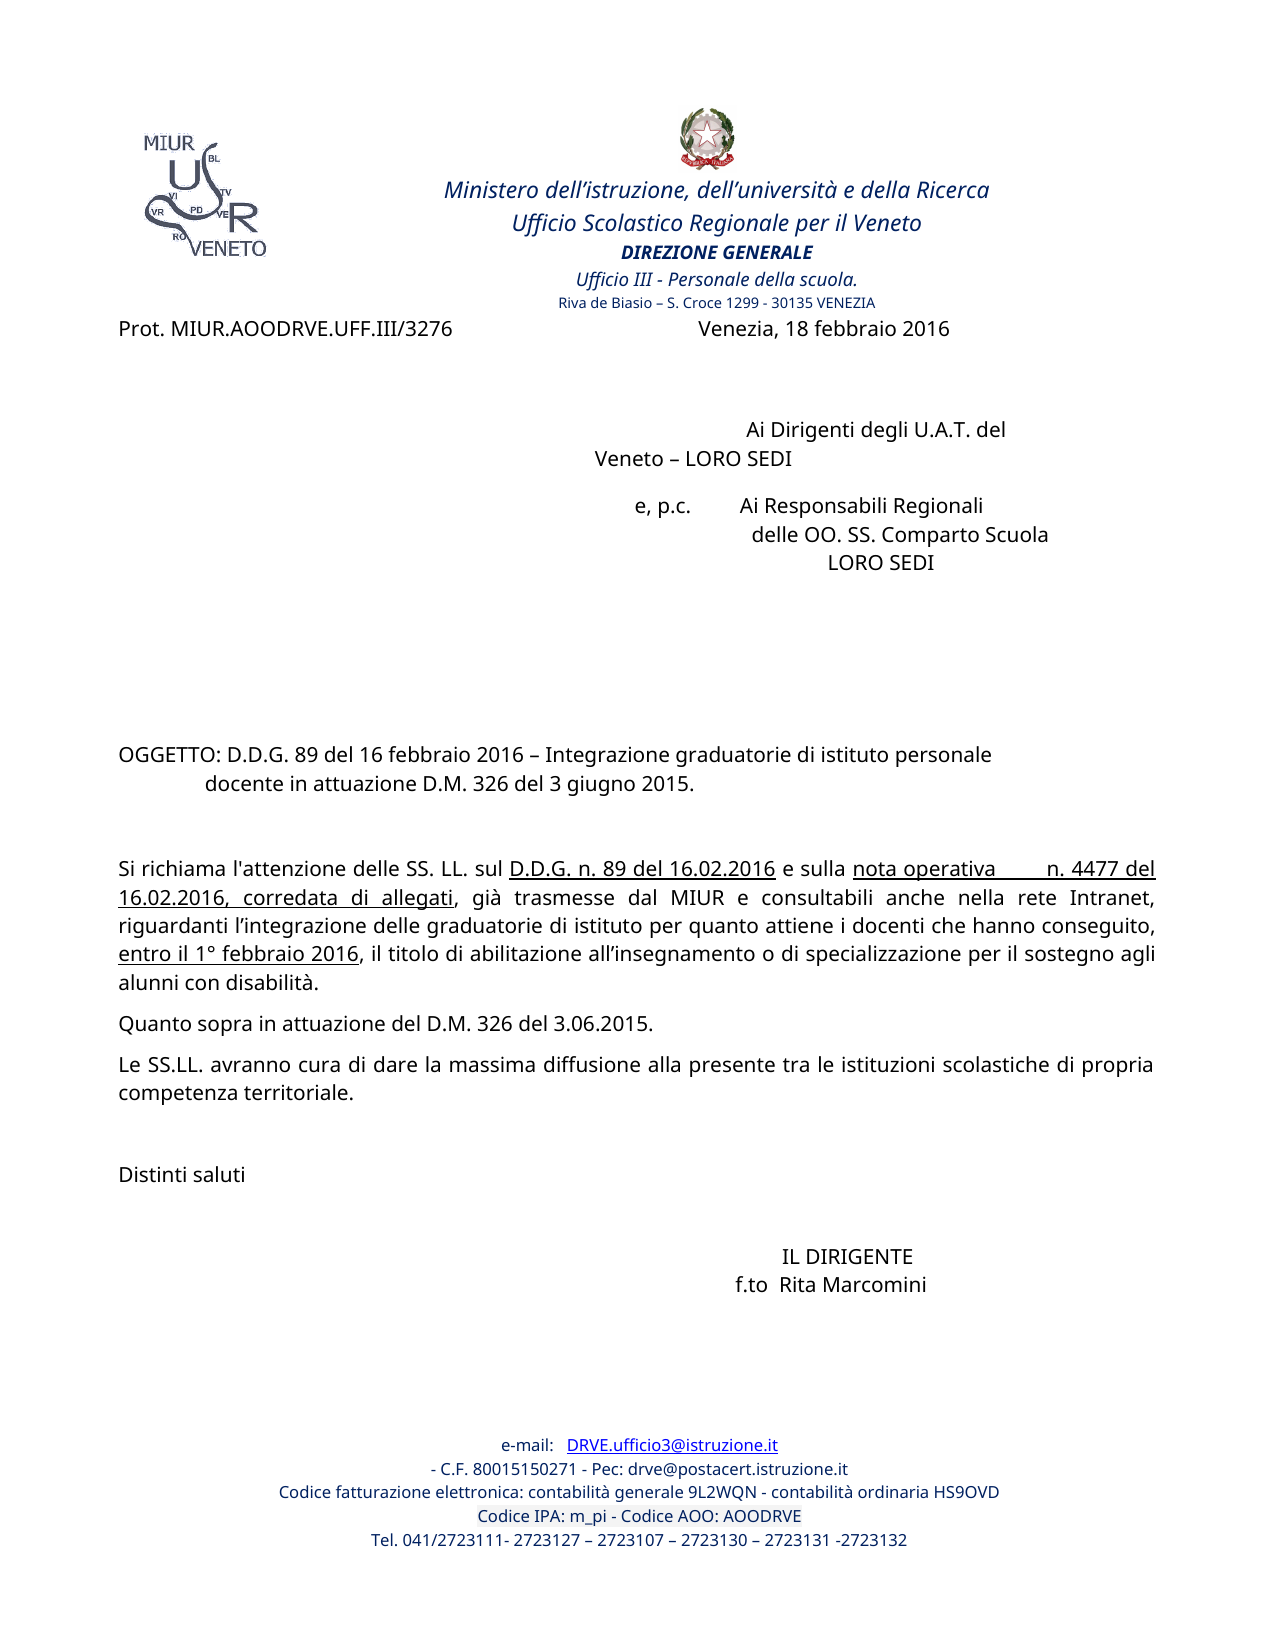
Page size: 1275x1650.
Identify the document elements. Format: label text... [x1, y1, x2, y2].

text IL DIRIGENTE [118, 1242, 1157, 1271]
text Prot. MIUR.AOODRVE.UFF.III/3276 Venezia, 18 febbraio 2016 [118, 132, 1157, 343]
text Veneto – LORO SEDI [118, 444, 1157, 472]
text Le SS.LL. avranno cura di dare la massima diffusione alla presente tra le istituzioni scolastiche di propria competenza territoriale. [118, 1050, 1157, 1107]
text f.to Rita Marcomini [118, 1271, 1157, 1299]
text OGGETTO: D.D.G. 89 del 16 febbraio 2016 – Integrazione graduatorie di istituto personale [118, 741, 1157, 769]
text Ai Dirigenti degli U.A.T. del [708, 415, 1157, 444]
text e, p.c. Ai Responsabili Regionali [118, 491, 1157, 520]
text LORO SEDI [634, 548, 1157, 577]
text Si richiama l'attenzione delle SS. LL. sul D.D.G. n. 89 del 16.02.2016 e sulla nota operativa n. 4477 del 16.02.2016, corredata di allegati, già trasmesse dal MIUR e consultabili anche nella rete Intranet, riguardanti l’integrazione delle graduatorie di istituto per quanto attiene i docenti che hanno conseguito, entro il 1° febbraio 2016, il titolo di abilitazione all’insegnamento o di specializzazione per il sostegno agli alunni con disabilità. [118, 854, 1157, 996]
picture [678, 105, 738, 173]
text docente in attuazione D.M. 326 del 3 giugno 2015. [118, 769, 1157, 797]
text delle OO. SS. Comparto Scuola [708, 520, 1157, 548]
text Quanto sopra in attuazione del D.M. 326 del 3.06.2015. [118, 1009, 1157, 1037]
text Distinti saluti [118, 1160, 1157, 1189]
